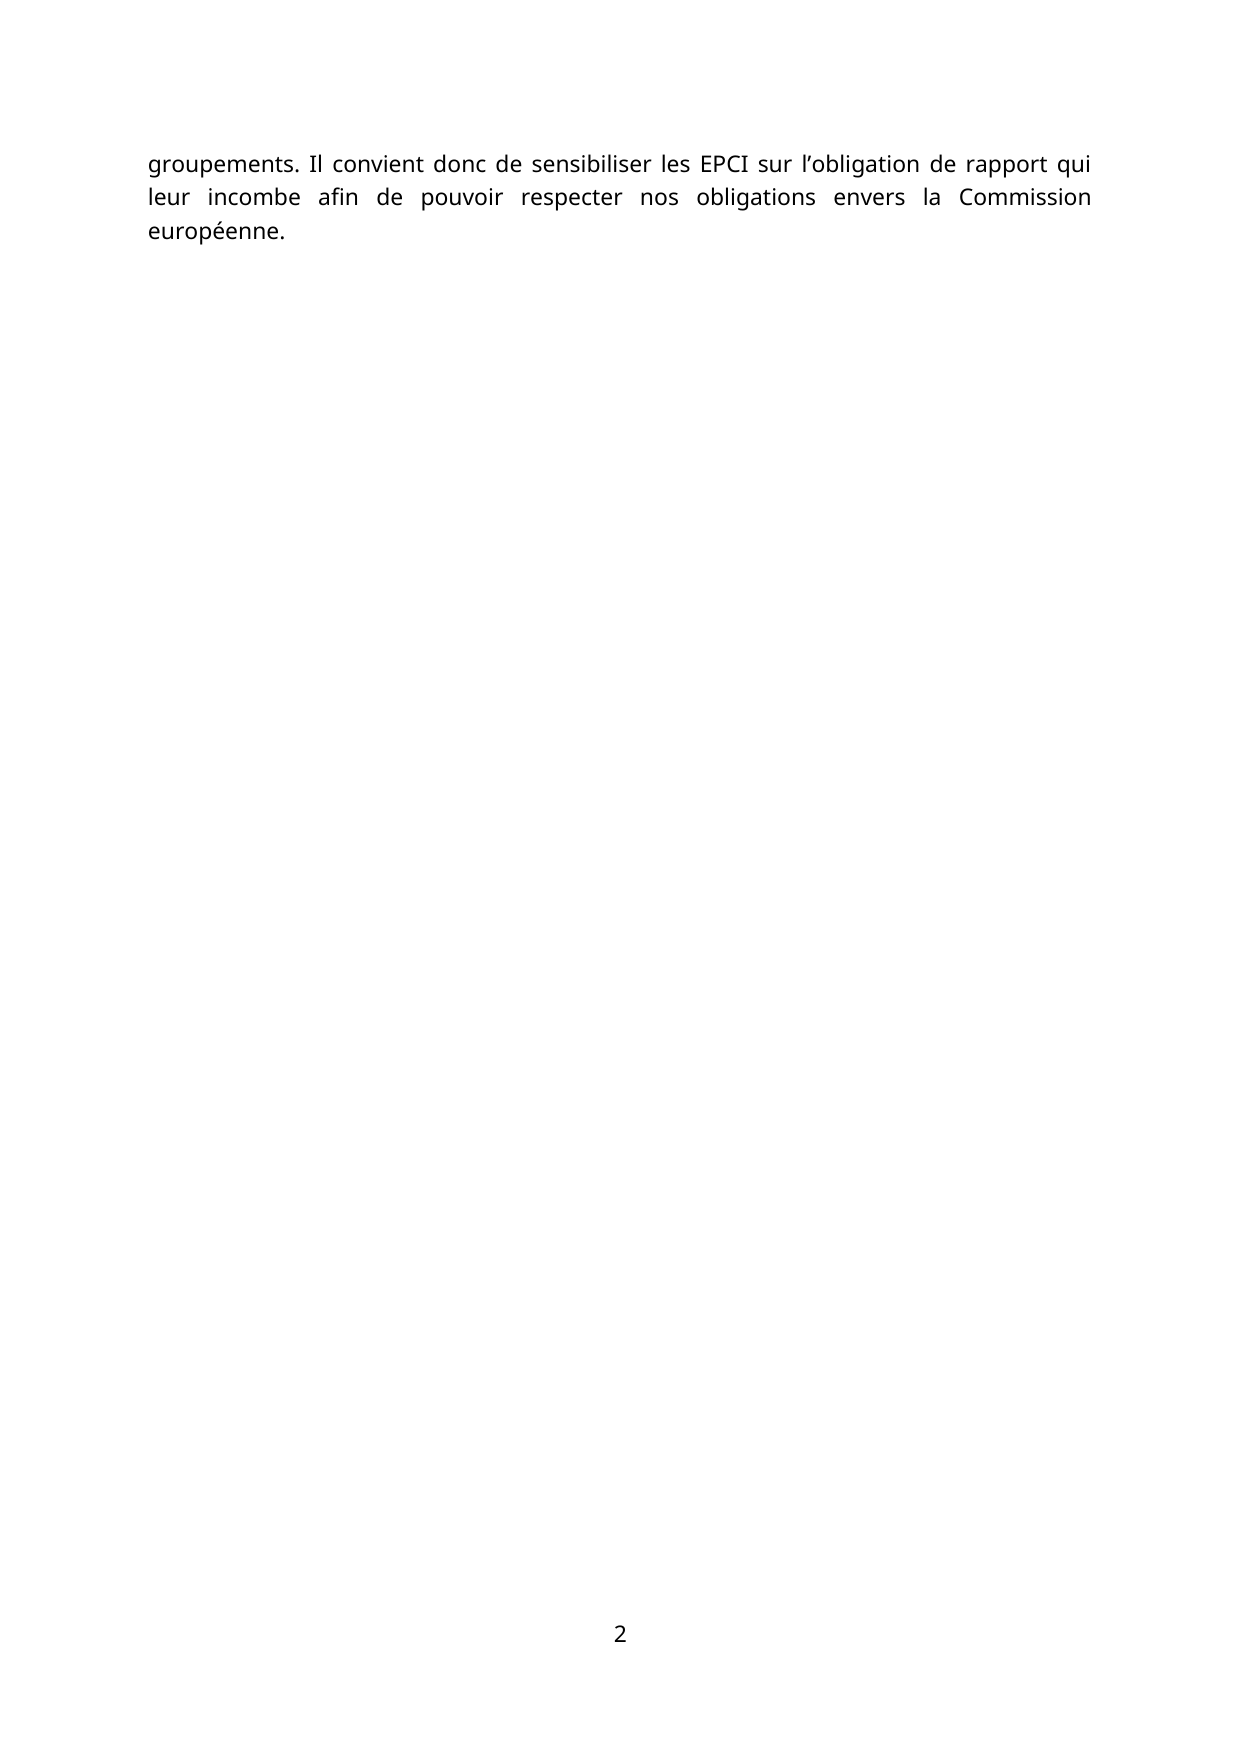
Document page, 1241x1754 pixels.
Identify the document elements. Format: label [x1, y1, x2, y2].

text [148, 148, 1093, 246]
